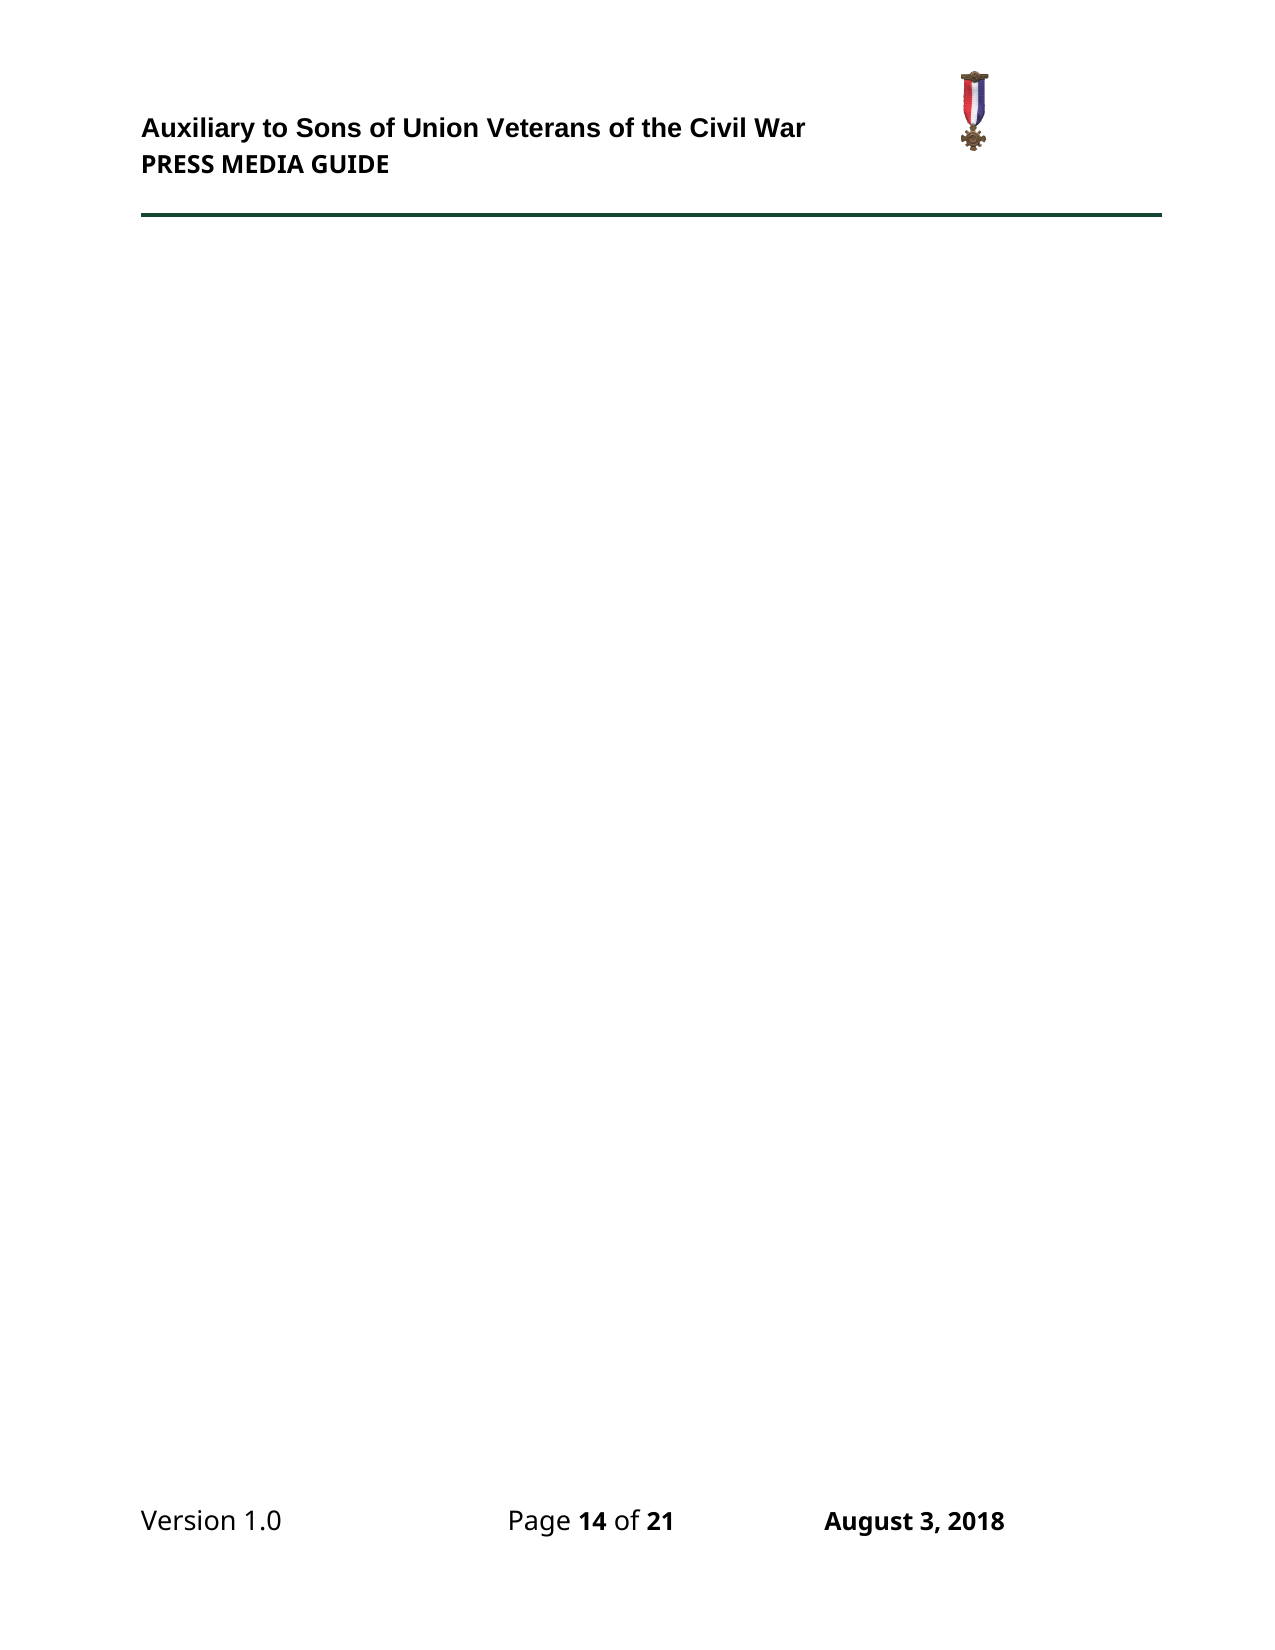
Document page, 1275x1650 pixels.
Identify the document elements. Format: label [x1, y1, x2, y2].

picture [961, 71, 989, 151]
